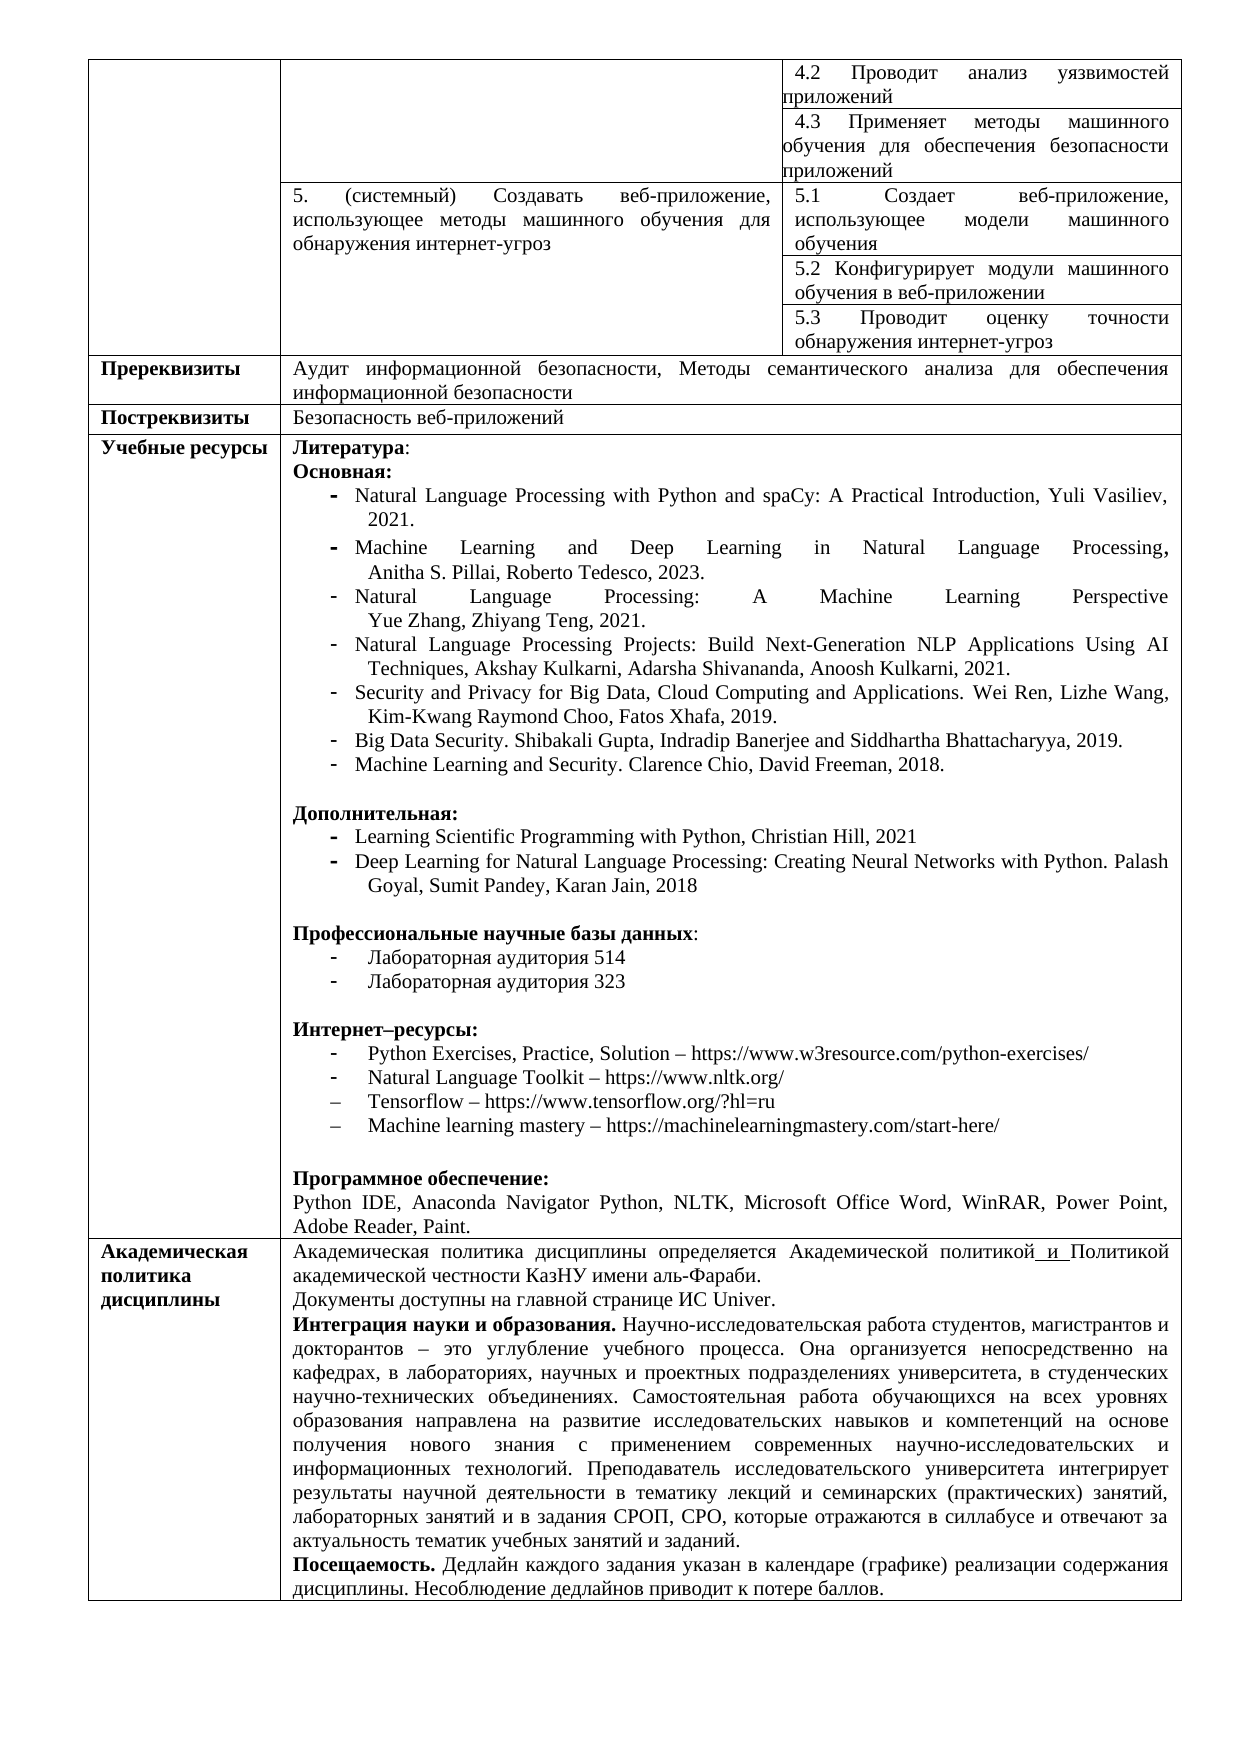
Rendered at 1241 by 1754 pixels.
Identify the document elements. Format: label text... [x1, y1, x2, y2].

table_cell 5. (системный) Создавать веб-приложение, использующее методы машинного обучения для обнаружения интернет-угроз [281, 183, 782, 354]
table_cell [89, 1239, 280, 1600]
table_cell 5.1 Создает веб-приложение, использующее модели машинного обучения [783, 183, 1181, 255]
table_cell 5.2 Конфигурирует модули машинного обучения в веб-приложении [783, 256, 1181, 304]
table_cell Литература: Основная: Natural Language Processing with Python and spaCy: A Practical Introduction, Yuli Vasiliev, 2021. Machine Learning and Deep Learning in Natural Language Processing, Anitha S. Pillai, Roberto Tedesco, 2023. Natural Language Processing: A Machine Learning Perspective Yue Zhang, Zhiyang Teng, 2021. Natural Language Processing Projects: Build Next-Generation NLP Applications Using AI Techniques, Akshay Kulkarni, Adarsha Shivananda, Anoosh Kulkarni, 2021. Security and Privacy for Big Data, Cloud Computing and Applications. Wei Ren, Lizhe Wang, Kim-Kwang Raymond Choo, Fatos Xhafa, 2019. Big Data Security. Shibakali Gupta, Indradip Banerjee and Siddhartha Bhattacharyya, 2019. Machine Learning and Security. Clarence Chio, David Freeman, 2018. Дополнительная: Learning Scientific Programming with Python, Christian Hill, 2021 Deep Learning for Natural Language Processing: Creating Neural Networks with Python. Palash Goyal, Sumit Pandey, Karan Jain, 2018 Профессиональные научные базы данных: Лабораторная аудитория 514 Лабораторная аудитория 323 Интернет–ресурсы: Python Exercises, Practice, Solution – https://www.w3resource.com/python-exercises/ Natural Language Toolkit – https://www.nltk.org/ Tensorflow – https://www.tensorflow.org/?hl=ru Machine learning mastery – https://machinelearningmastery.com/start-here/ Программное обеспечение: Python IDE, Anaconda Navigator Python, NLTK, Microsoft Office Word, WinRAR, Power Point, Adobe Reader, Paint. [281, 435, 1181, 1238]
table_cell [281, 60, 782, 182]
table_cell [281, 1239, 1181, 1600]
table_cell 4.2 Проводит анализ уязвимостей приложений [783, 60, 1181, 108]
table_cell Учебные ресурсы [89, 435, 280, 1238]
table_cell 4.3 Применяет методы машинного обучения для обеспечения безопасности приложений [783, 109, 1181, 182]
table_cell Аудит информационной безопасности, Методы семантического анализа для обеспечения информационной безопасности [281, 356, 1181, 404]
table_cell 5.3 Проводит оценку точности обнаружения интернет-угроз [783, 305, 1181, 354]
table_cell Безопасность веб-приложений [281, 405, 1181, 434]
table_cell Пререквизиты [89, 356, 280, 404]
table_cell Постреквизиты [89, 405, 280, 434]
